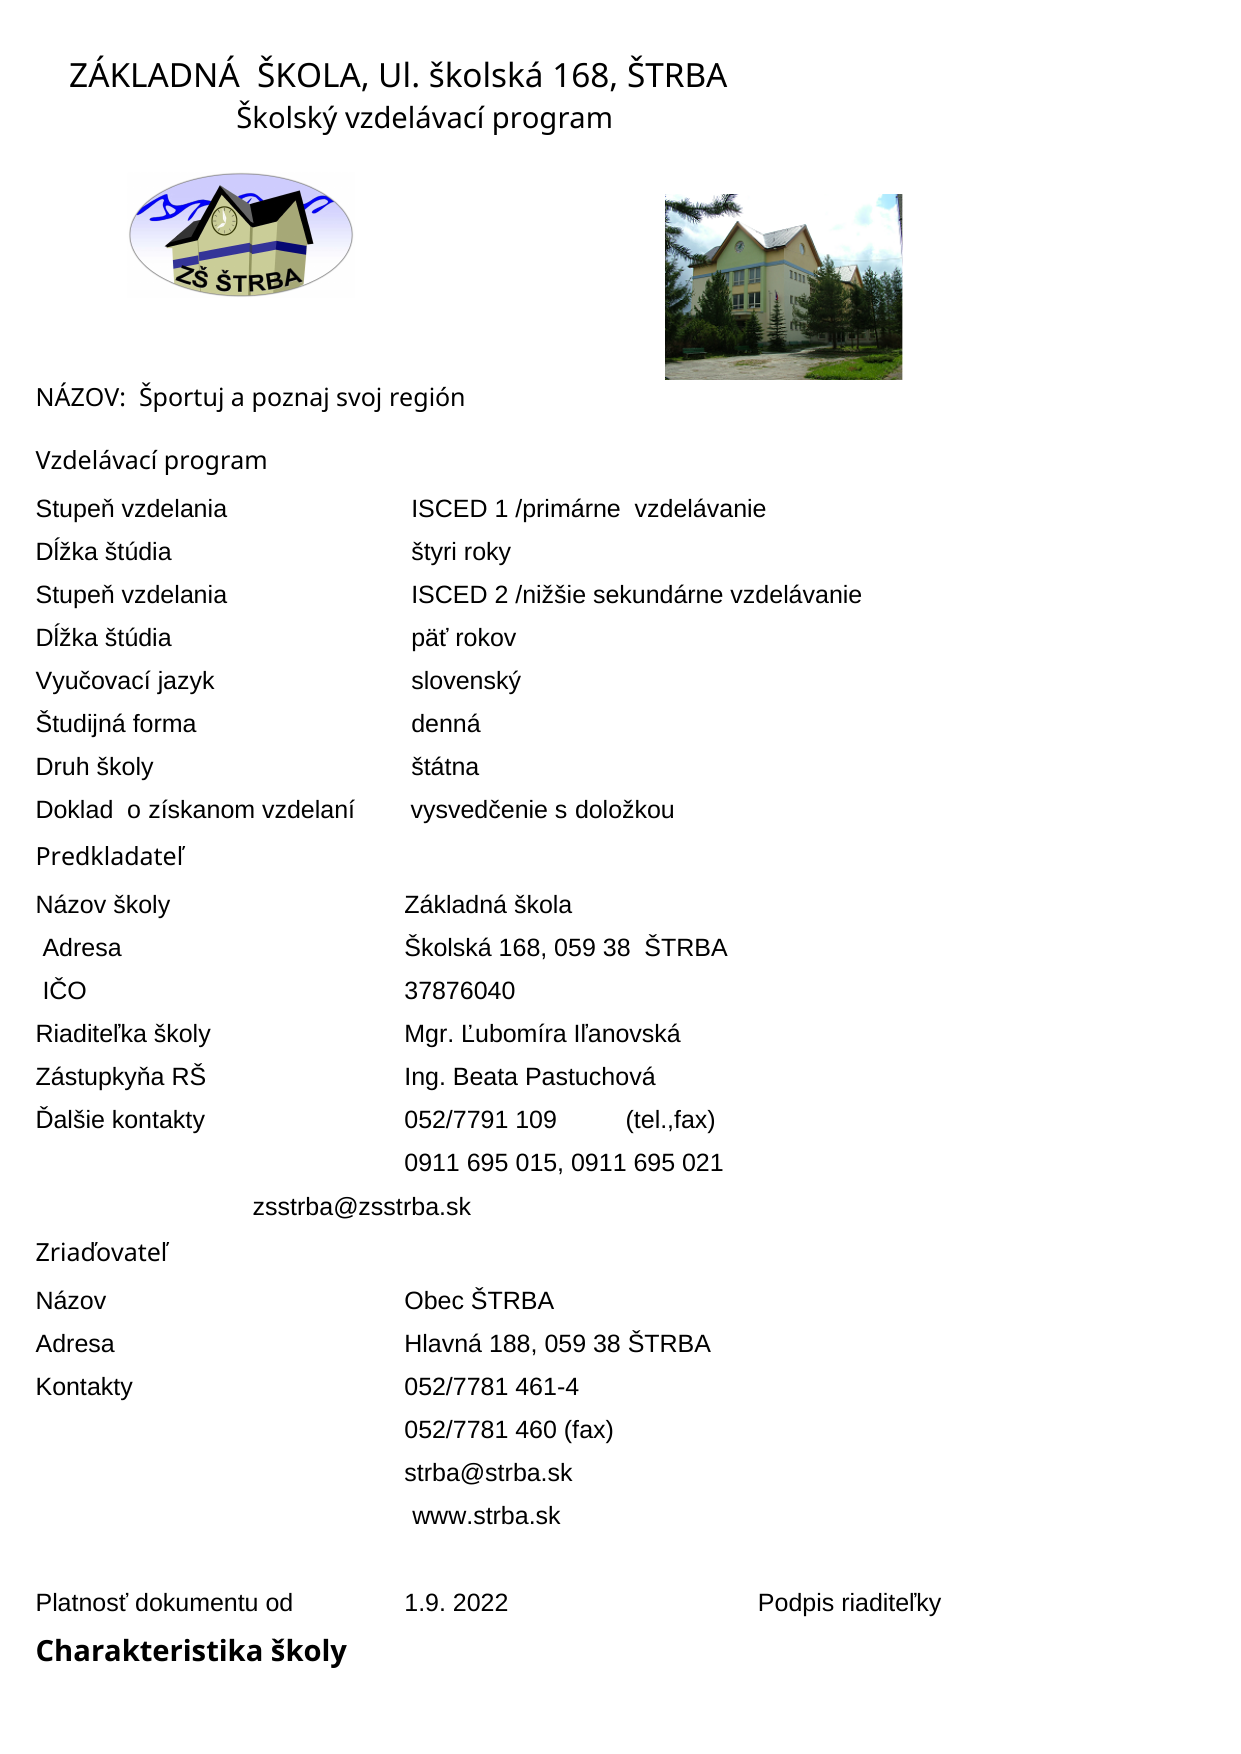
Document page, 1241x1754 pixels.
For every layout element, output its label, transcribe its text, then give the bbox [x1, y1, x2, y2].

subtitle Charakteristika školy [35, 1631, 1194, 1670]
text Školský vzdelávací program [110, 97, 1194, 137]
text Ďalšie kontakty 052/7791 109 (tel.,fax) [35, 1105, 1194, 1134]
title ZÁKLADNÁ ŠKOLA, Ul. školská 168, ŠTRBA [35, 52, 1194, 97]
text Vyučovací jazyk slovenský [35, 666, 1194, 695]
text 052/7781 460 (fax) [35, 1415, 1194, 1444]
text Dĺžka štúdia štyri roky [35, 537, 1194, 565]
text Zriaďovateľ [35, 1234, 1194, 1269]
text Adresa Hlavná 188, 059 38 ŠTRBA [35, 1329, 1194, 1357]
text www.strba.sk [35, 1501, 1194, 1530]
text Riaditeľka školy Mgr. Ľubomíra Iľanovská [35, 1019, 1194, 1048]
text Doklad o získanom vzdelaní vysvedčenie s doložkou [35, 795, 1194, 824]
text Stupeň vzdelania ISCED 2 /nižšie sekundárne vzdelávanie [35, 580, 1194, 608]
text Druh školy štátna [35, 752, 1194, 781]
subtitle Predkladateľ [35, 838, 1194, 873]
text NÁZOV: Športuj a poznaj svoj región [35, 380, 1194, 414]
text strba@strba.sk [35, 1458, 1194, 1487]
text Adresa Školská 168, 059 38 ŠTRBA [35, 933, 1194, 961]
picture [665, 194, 903, 380]
text Zástupkyňa RŠ Ing. Beata Pastuchová [35, 1062, 1194, 1091]
text Dĺžka štúdia päť rokov [35, 623, 1194, 652]
subtitle Vzdelávací program [35, 442, 1194, 477]
text Platnosť dokumentu od 1.9. 2022 Podpis riaditeľky [35, 1587, 1194, 1616]
text Stupeň vzdelania ISCED 1 /primárne vzdelávanie [35, 493, 1194, 522]
text Kontakty 052/7781 461-4 [35, 1372, 1194, 1401]
text Študijná forma denná [35, 709, 1194, 738]
text Názov Obec ŠTRBA [35, 1286, 1194, 1314]
picture [127, 172, 355, 298]
text IČO 37876040 [35, 976, 1194, 1004]
text 0911 695 015, 0911 695 021 zsstrba@zsstrba.sk [35, 1148, 1194, 1220]
text Názov školy Základná škola [35, 889, 1194, 918]
